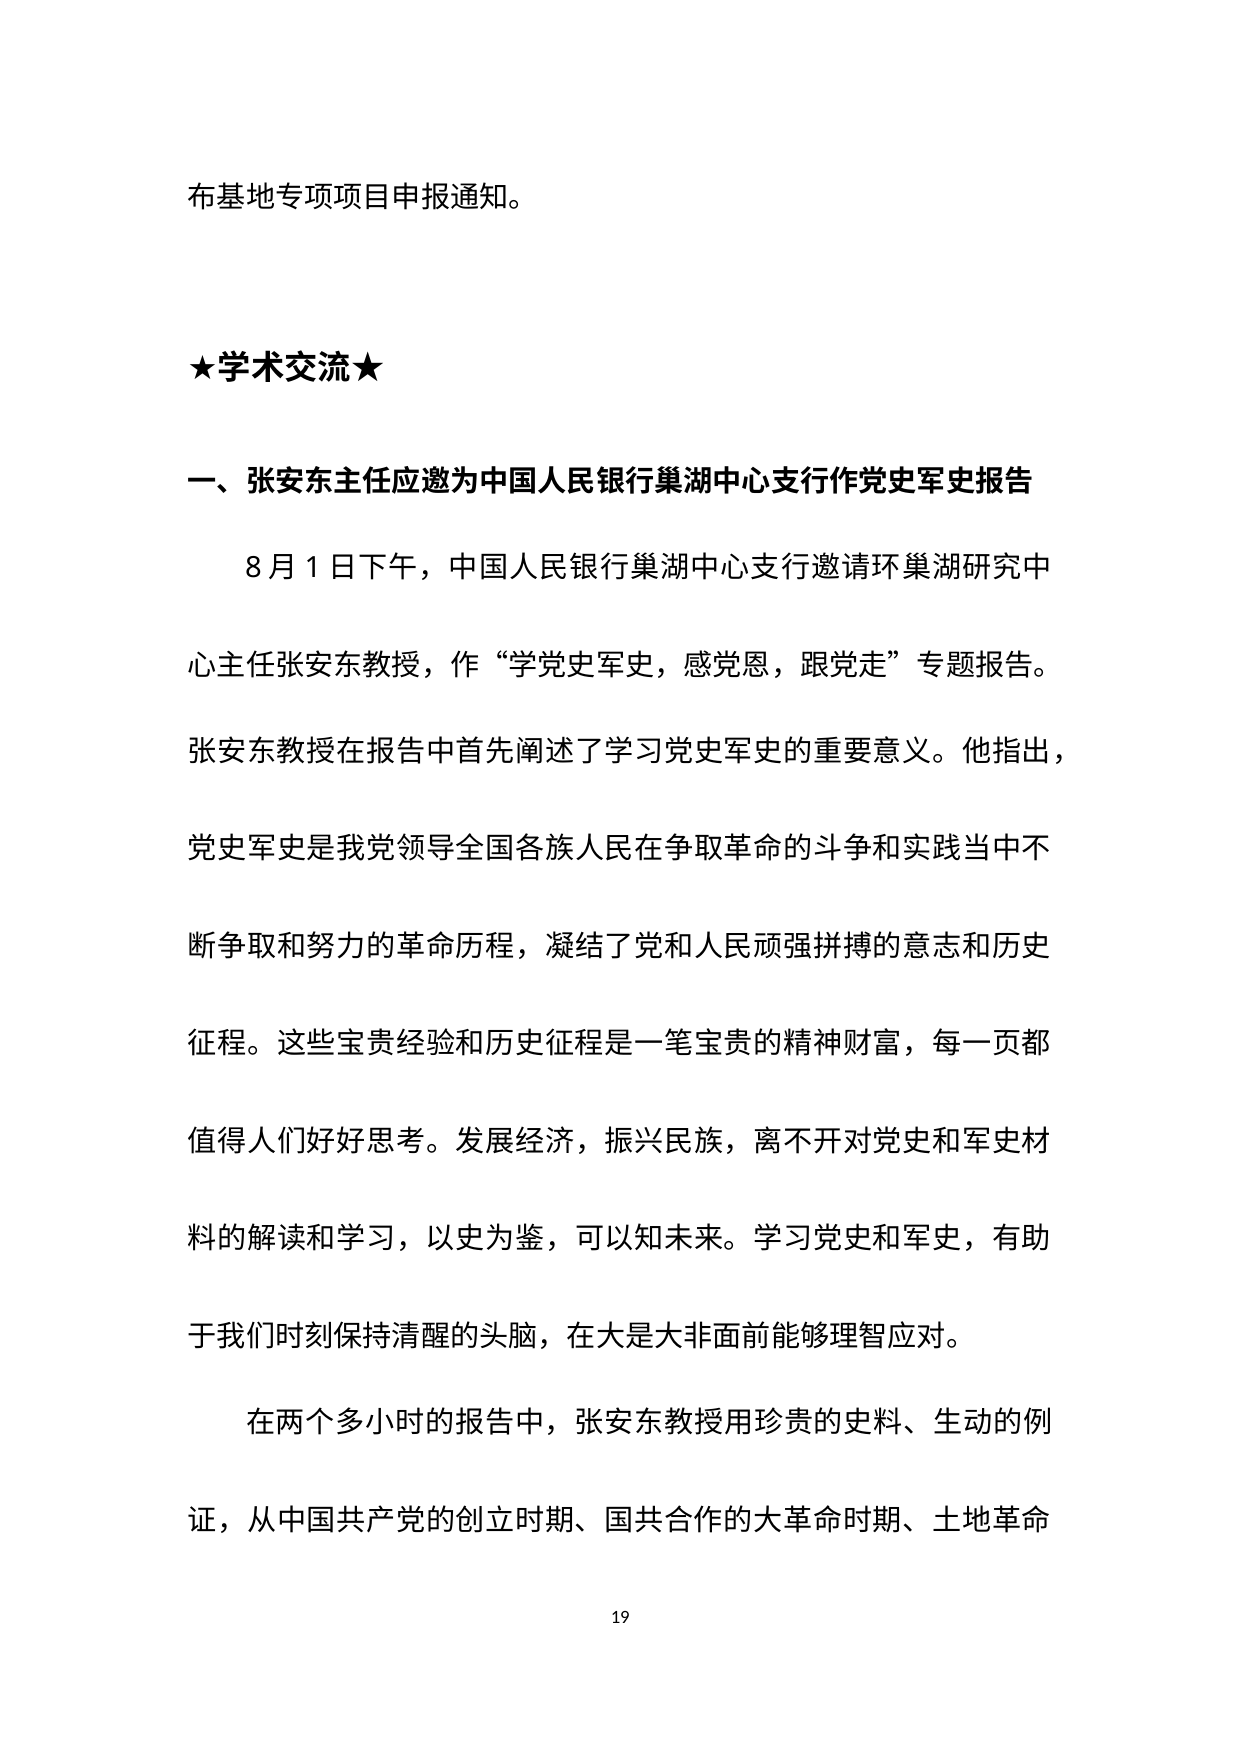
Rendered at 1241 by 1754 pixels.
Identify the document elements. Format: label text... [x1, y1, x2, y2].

text 一、张安东主任应邀为中国人民银行巢湖中心支行作党史军史报告 [187, 446, 1053, 511]
text 张安东教授在报告中首先阐述了学习党史军史的重要意义。他指出，党史军史是我党领导全国各族人民在争取革命的斗争和实践当中不断争取和努力的革命历程，凝结了党和人民顽强拼搏的意志和历史征程。这些宝贵经验和历史征程是一笔宝贵的精神财富，每一页都值得人们好好思考。发展经济，振兴民族，离不开对党史和军史材料的解读和学习，以史为鉴，可以知未来。学习党史和军史，有助于我们时刻保持清醒的头脑，在大是大非面前能够理智应对。 [187, 716, 1053, 1366]
text 8月1日下午，中国人民银行巢湖中心支行邀请环巢湖研究中心主任张安东教授，作“学党史军史，感党恩，跟党走”专题报告。 [187, 532, 1053, 695]
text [187, 162, 1053, 227]
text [187, 1387, 1053, 1550]
text ★学术交流★ [187, 333, 1053, 398]
